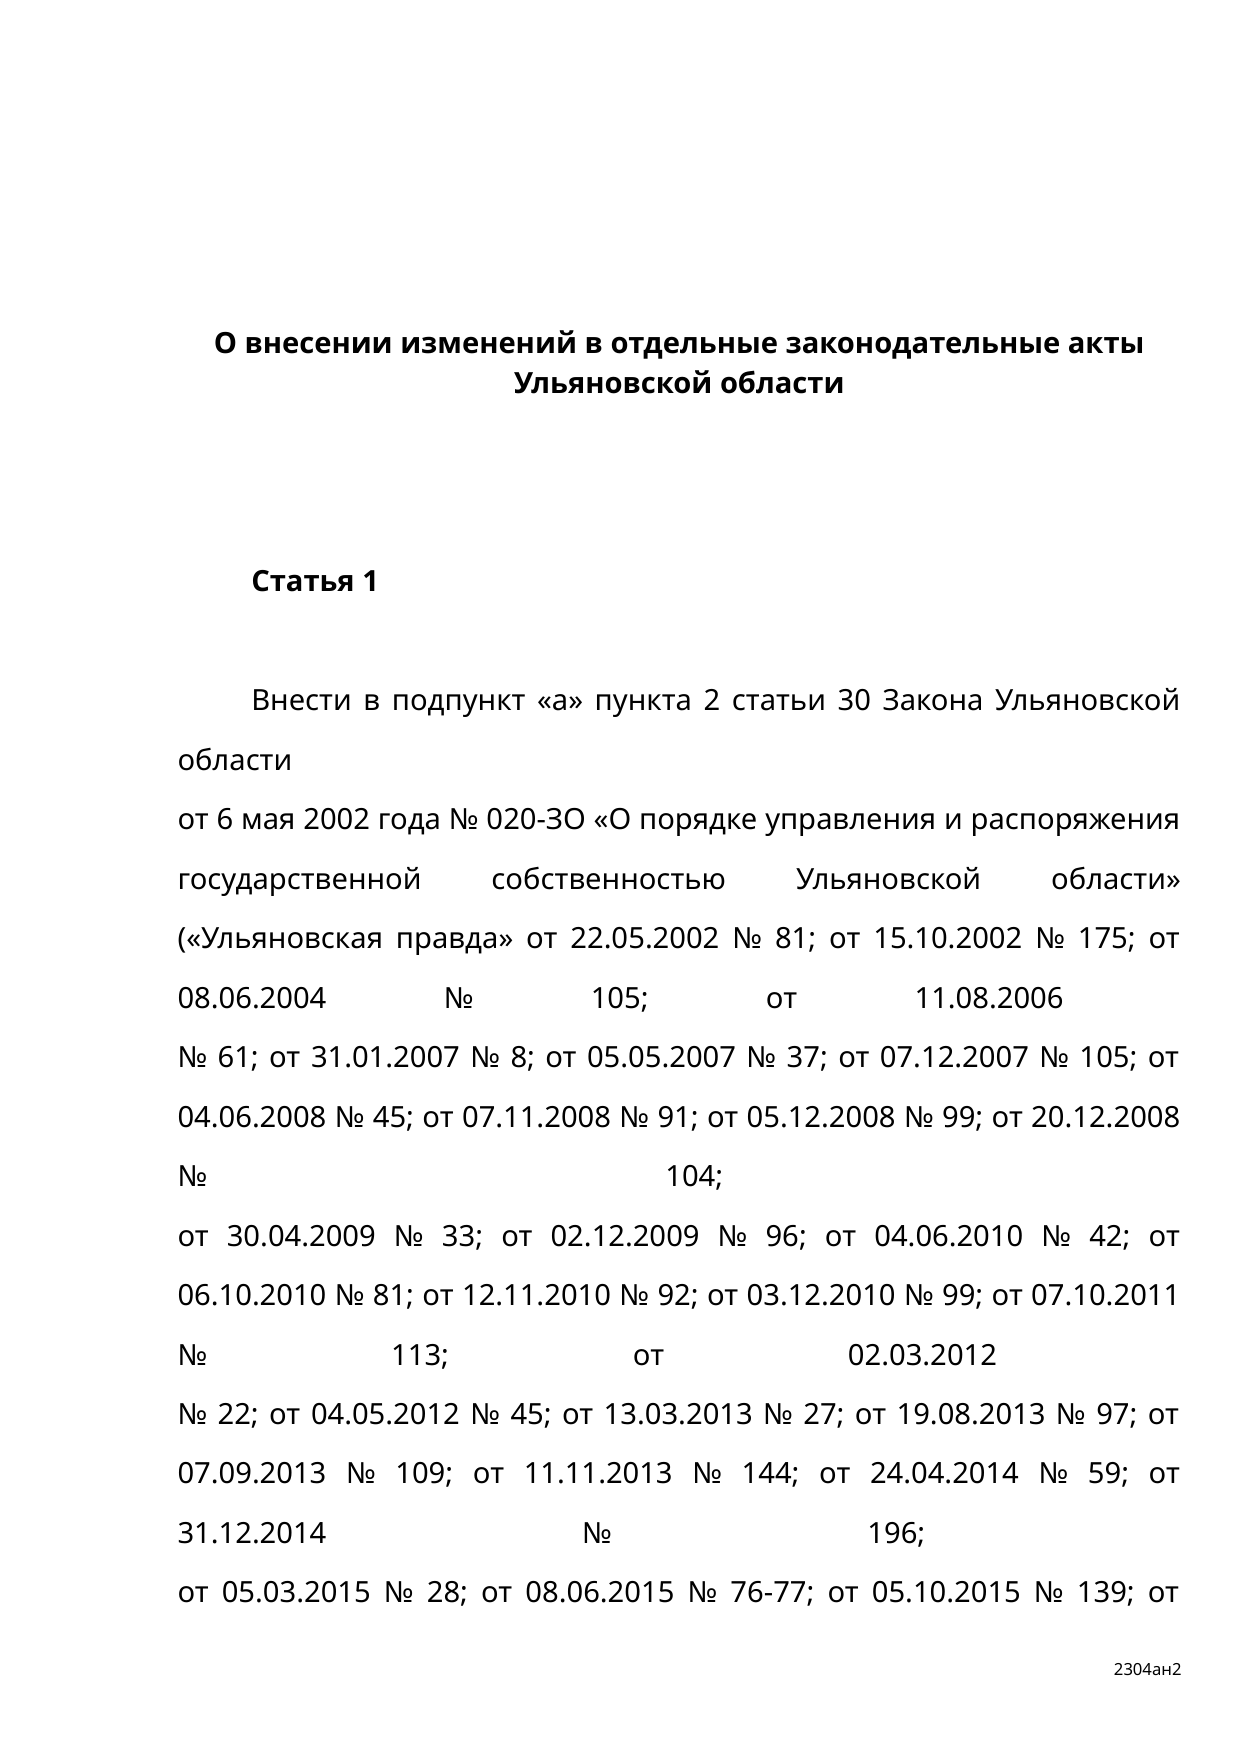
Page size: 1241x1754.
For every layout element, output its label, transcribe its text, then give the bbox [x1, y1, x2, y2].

text О внесении изменений в отдельные законодательные акты Ульяновской области [177, 322, 1181, 402]
text Статья 1 [177, 560, 1181, 600]
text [177, 679, 1181, 1611]
